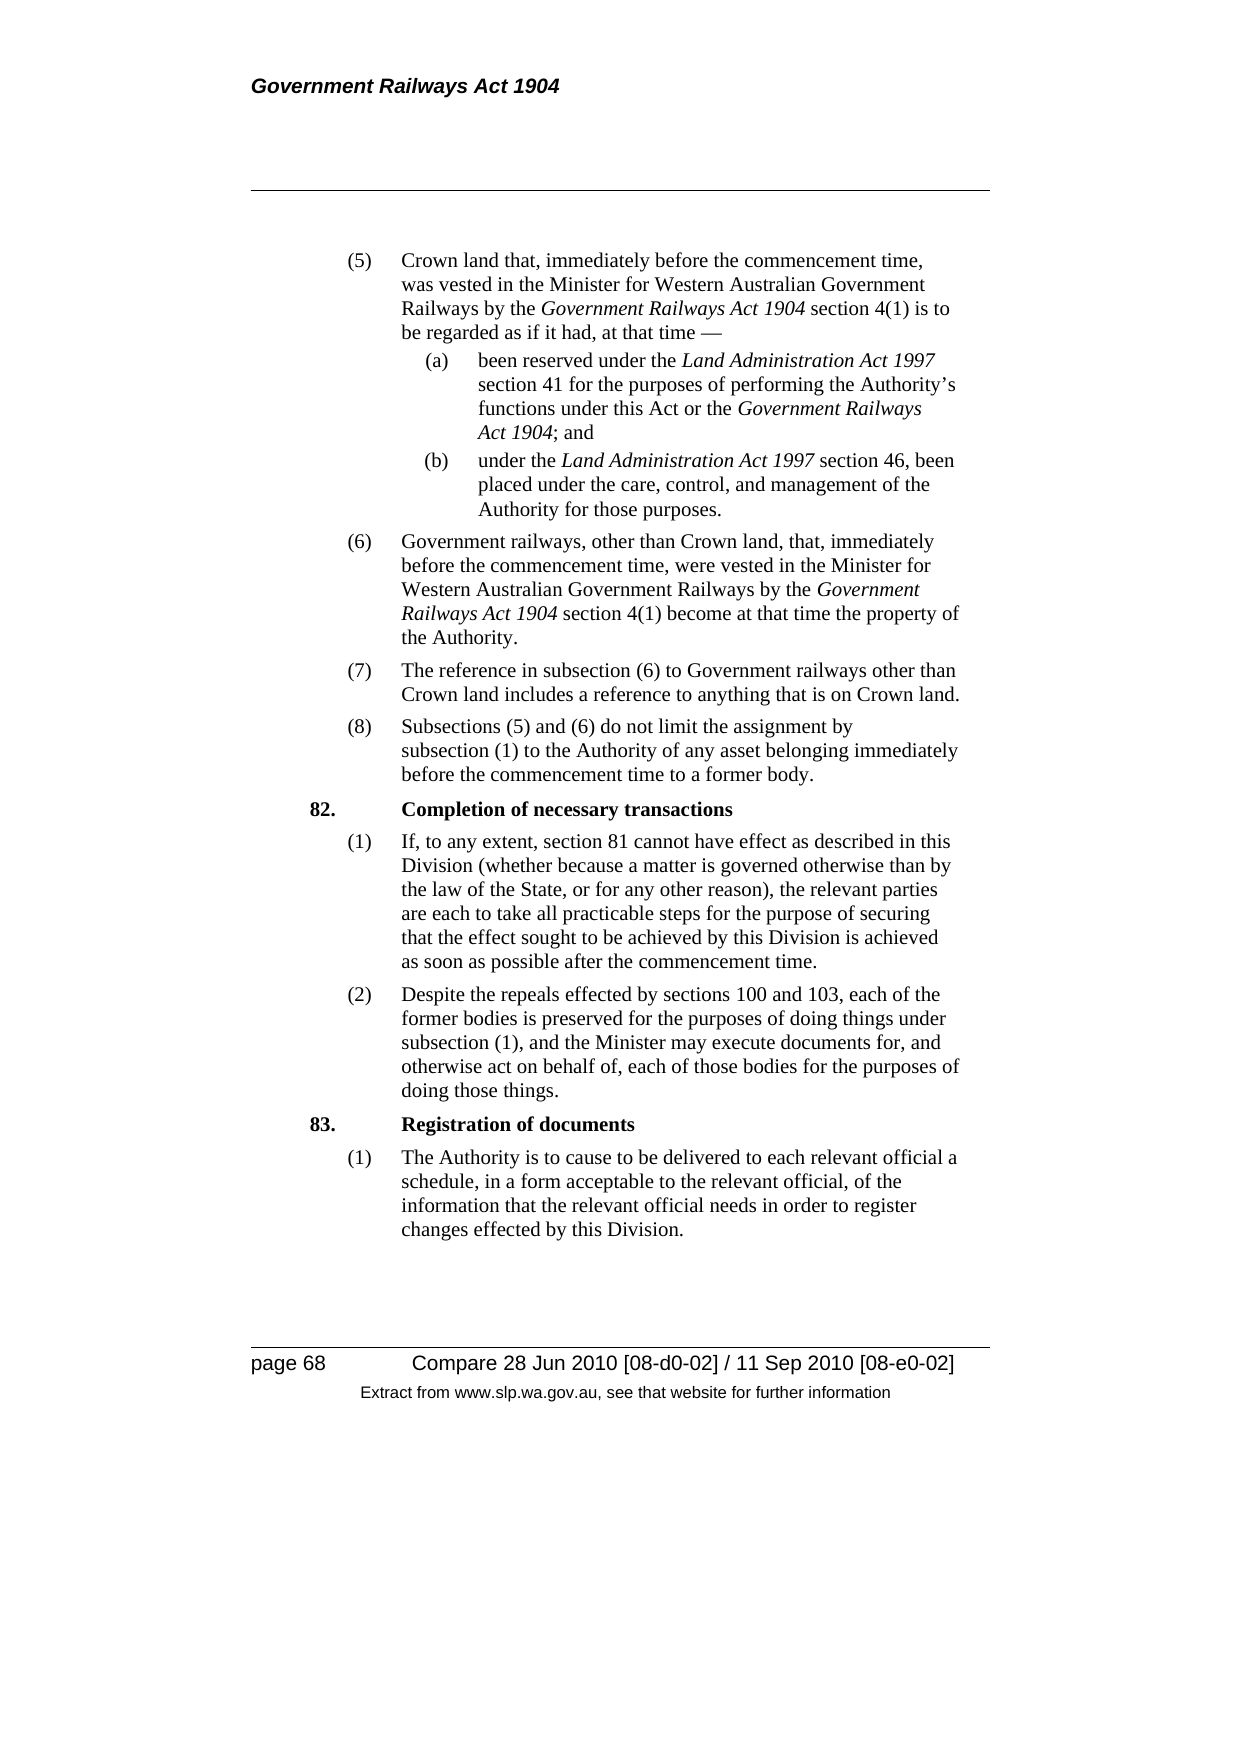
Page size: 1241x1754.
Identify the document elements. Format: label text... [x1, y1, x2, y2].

text (8) Subsections (5) and (6) do not limit the assignment by subsection (1) to the Authority of any asset belonging immediately before the commencement time to a former body. [312, 714, 960, 786]
text (2) Despite the repeals effected by sections 100 and 103, each of the former bodies is preserved for the purposes of doing things under subsection (1), and the Minister may execute documents for, and otherwise act on behalf of, each of those bodies for the purposes of doing those things. [312, 982, 960, 1102]
subtitle 82. Completion of necessary transactions [309, 797, 960, 821]
text (6) Government railways, other than Crown land, that, immediately before the commencement time, were vested in the Minister for Western Australian Government Railways by the Government Railways Act 1904 section 4(1) become at that time the property of the Authority. [312, 529, 960, 649]
text (7) The reference in subsection (6) to Government railways other than Crown land includes a reference to anything that is on Crown land. [312, 657, 960, 706]
text (a) been reserved under the Land Administration Act 1997 section 41 for the purposes of performing the Authority’s functions under this Act or the Government Railways Act 1904; and [389, 348, 960, 444]
subtitle 83. Registration of documents [309, 1112, 960, 1136]
text (1) If, to any extent, section 81 cannot have effect as described in this Division (whether because a matter is governed otherwise than by the law of the State, or for any other reason), the relevant parties are each to take all practicable steps for the purpose of securing that the effect sought to be achieved by this Division is achieved as soon as possible after the commencement time. [312, 829, 960, 973]
text (b) under the Land Administration Act 1997 section 46, been placed under the care, control, and management of the Authority for those purposes. [389, 448, 960, 521]
text (5) Crown land that, immediately before the commencement time, was vested in the Minister for Western Australian Government Railways by the Government Railways Act 1904 section 4(1) is to be regarded as if it had, at that time — [312, 247, 960, 344]
text (1) The Authority is to cause to be delivered to each relevant official a schedule, in a form acceptable to the relevant official, of the information that the relevant official needs in order to register changes effected by this Division. [312, 1145, 960, 1241]
